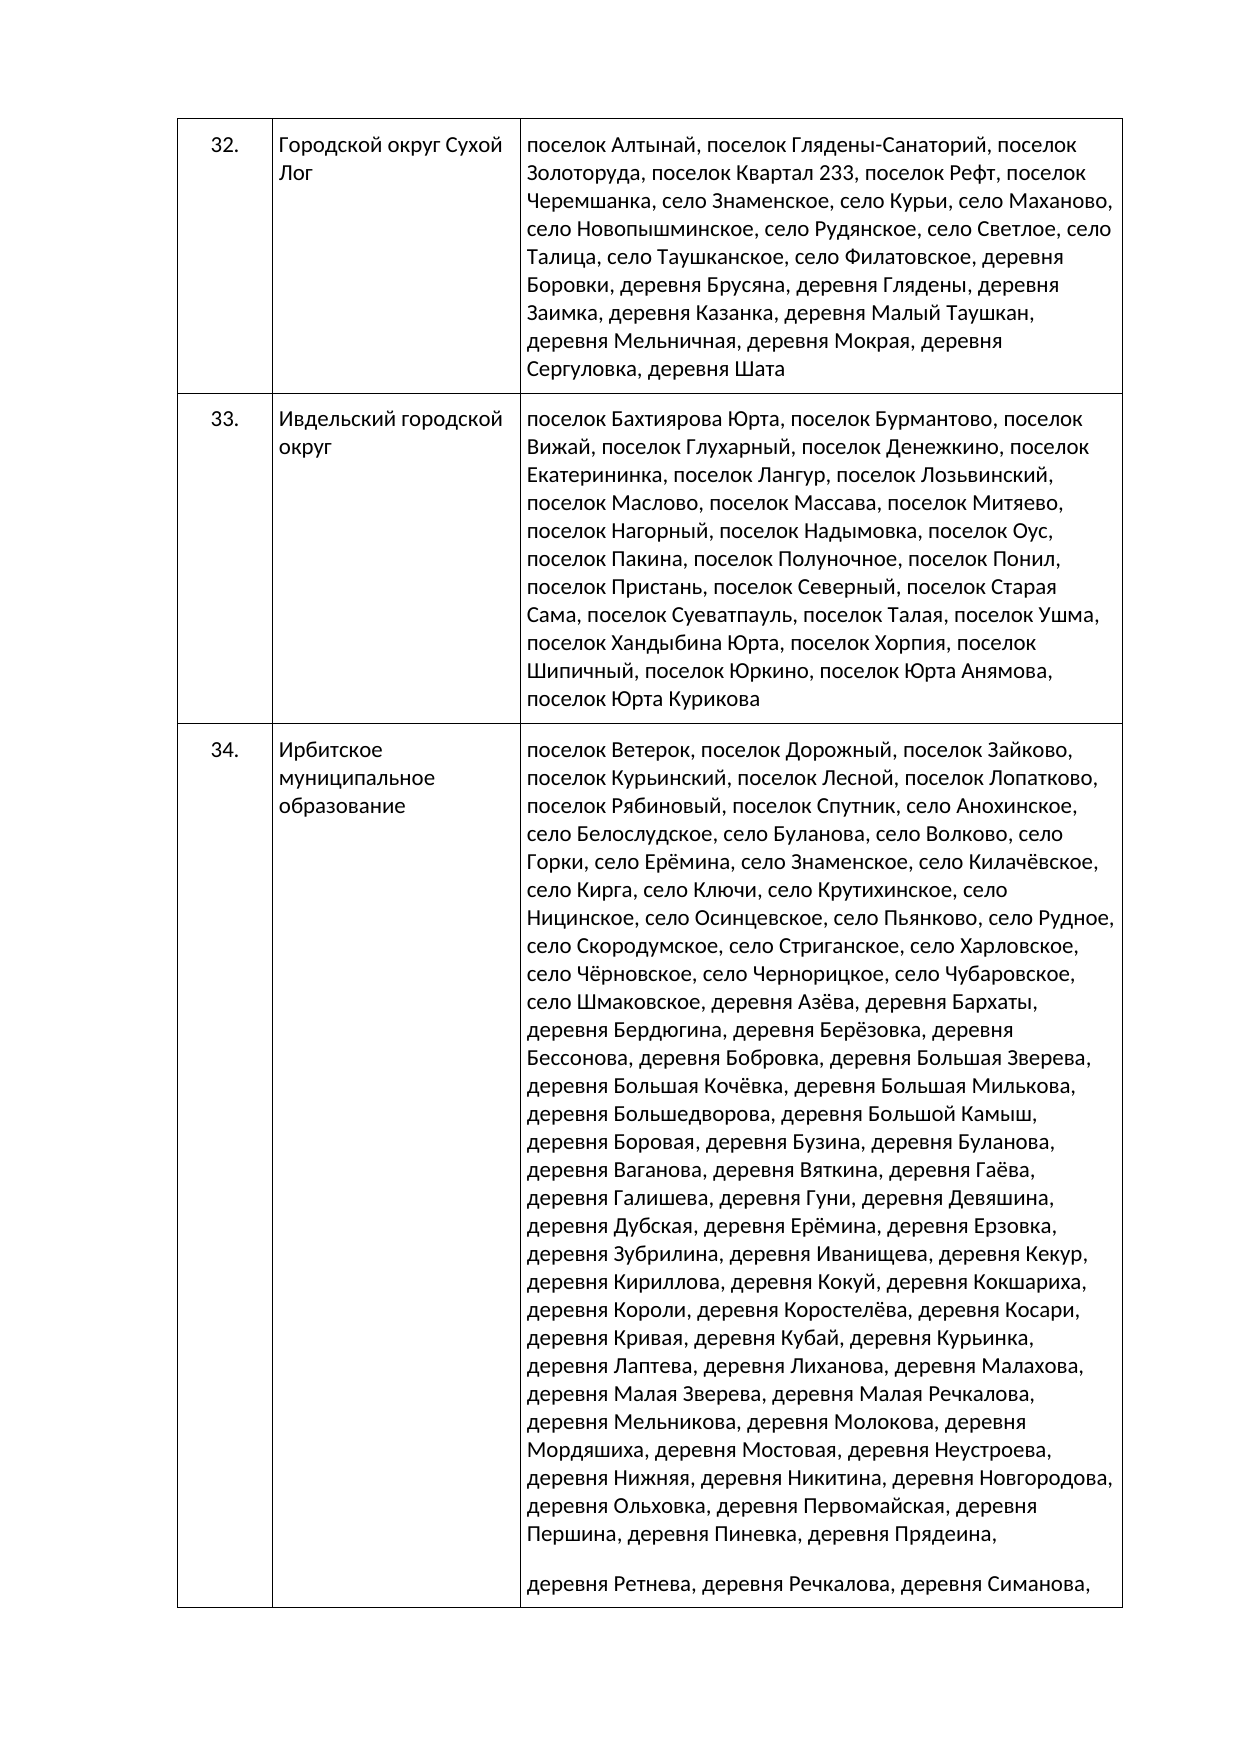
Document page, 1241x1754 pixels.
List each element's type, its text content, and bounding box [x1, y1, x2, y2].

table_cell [521, 1558, 1122, 1607]
table_cell поселок Бахтиярова Юрта, поселок Бурмантово, поселок Вижай, поселок Глухарный, поселок Денежкино, поселок Екатерининка, поселок Лангур, поселок Лозьвинский, поселок Маслово, поселок Массава, поселок Митяево, поселок Нагорный, поселок Надымовка, поселок Оус, поселок Пакина, поселок Полуночное, поселок Понил, поселок Пристань, поселок Северный, поселок Старая Сама, поселок Суеватпауль, поселок Талая, поселок Ушма, поселок Хандыбина Юрта, поселок Хорпия, поселок Шипичный, поселок Юркино, поселок Юрта Анямова, поселок Юрта Курикова [521, 394, 1122, 723]
table_cell поселок Алтынай, поселок Глядены-Санаторий, поселок Золоторуда, поселок Квартал 233, поселок Рефт, поселок Черемшанка, село Знаменское, село Курьи, село Маханово, село Новопышминское, село Рудянское, село Светлое, село Талица, село Таушканское, село Филатовское, деревня Боровки, деревня Брусяна, деревня Глядены, деревня Заимка, деревня Казанка, деревня Малый Таушкан, деревня Мельничная, деревня Мокрая, деревня Сергуловка, деревня Шата [521, 119, 1122, 393]
table_cell Ирбитское муниципальное образование [273, 724, 520, 1558]
table_cell 34. [178, 724, 272, 1558]
table_cell 33. [178, 394, 272, 723]
table_cell поселок Ветерок, поселок Дорожный, поселок Зайково, поселок Курьинский, поселок Лесной, поселок Лопатково, поселок Рябиновый, поселок Спутник, село Анохинское, село Белослудское, село Буланова, село Волково, село Горки, село Ерёмина, село Знаменское, село Килачёвское, село Кирга, село Ключи, село Крутихинское, село Ницинское, село Осинцевское, село Пьянково, село Рудное, село Скородумское, село Стриганское, село Харловское, село Чёрновское, село Чернорицкое, село Чубаровское, село Шмаковское, деревня Азёва, деревня Бархаты, деревня Бердюгина, деревня Берёзовка, деревня Бессонова, деревня Бобровка, деревня Большая Зверева, деревня Большая Кочёвка, деревня Большая Милькова, деревня Большедворова, деревня Большой Камыш, деревня Боровая, деревня Бузина, деревня Буланова, деревня Ваганова, деревня Вяткина, деревня Гаёва, деревня Галишева, деревня Гуни, деревня Девяшина, деревня Дубская, деревня Ерёмина, деревня Ерзовка, деревня Зубрилина, деревня Иванищева, деревня Кекур, деревня Кириллова, деревня Кокуй, деревня Кокшариха, деревня Короли, деревня Коростелёва, деревня Косари, деревня Кривая, деревня Кубай, деревня Курьинка, деревня Лаптева, деревня Лиханова, деревня Малахова, деревня Малая Зверева, деревня Малая Речкалова, деревня Мельникова, деревня Молокова, деревня Мордяшиха, деревня Мостовая, деревня Неустроева, деревня Нижняя, деревня Никитина, деревня Новгородова, деревня Ольховка, деревня Первомайская, деревня Першина, деревня Пиневка, деревня Прядеина, [521, 724, 1122, 1558]
table_cell [178, 1558, 272, 1607]
table_cell Городской округ Сухой Лог [273, 119, 520, 393]
table_cell Ивдельский городской округ [273, 394, 520, 723]
table_cell [273, 1558, 520, 1607]
table_cell 32. [178, 119, 272, 393]
